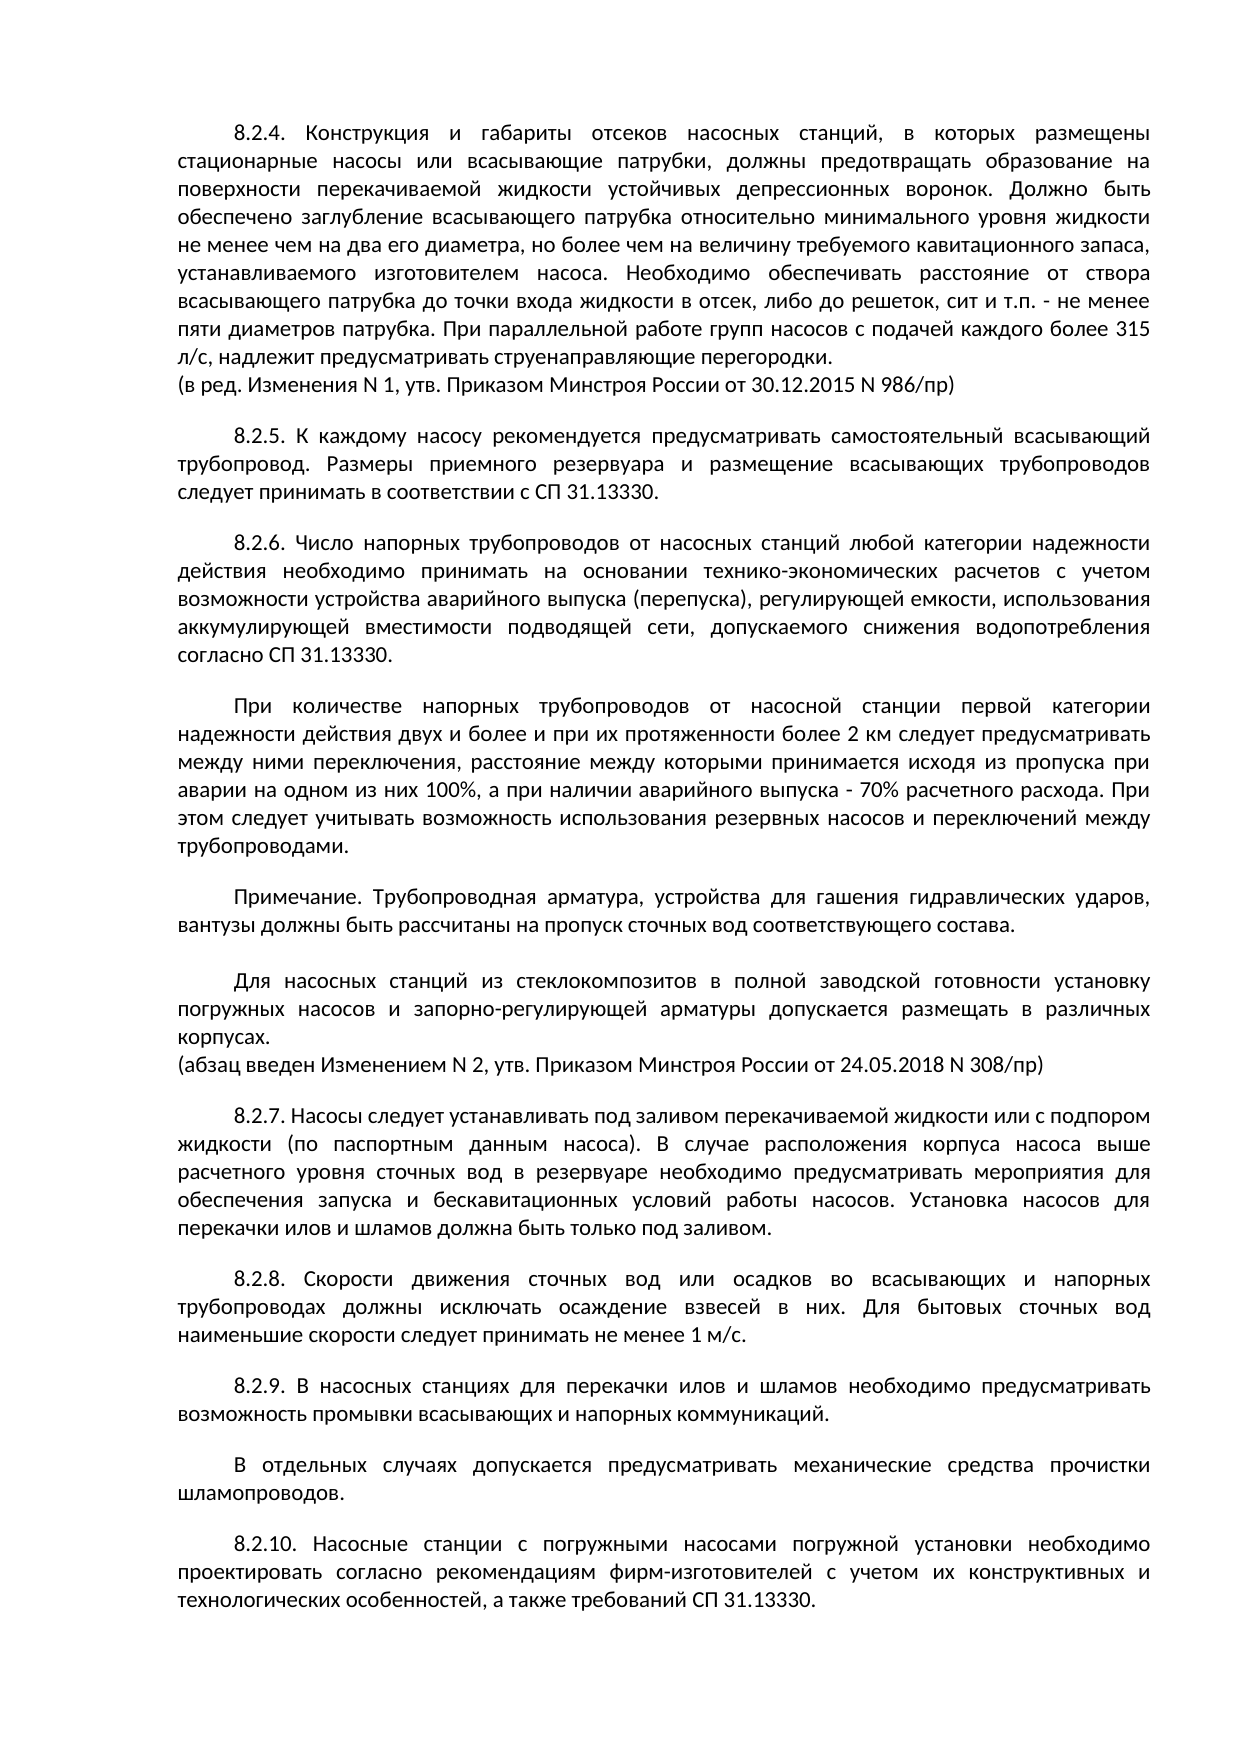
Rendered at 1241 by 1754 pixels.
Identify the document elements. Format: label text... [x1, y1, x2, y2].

text В отдельных случаях допускается предусматривать механические средства прочистки шламопроводов. [177, 1450, 1152, 1506]
text 8.2.10. Насосные станции с погружными насосами погружной установки необходимо проектировать согласно рекомендациям фирм-изготовителей с учетом их конструктивных и технологических особенностей, а также требований СП 31.13330. [177, 1529, 1152, 1613]
text 8.2.9. В насосных станциях для перекачки илов и шламов необходимо предусматривать возможность промывки всасывающих и напорных коммуникаций. [177, 1371, 1152, 1427]
text 8.2.8. Скорости движения сточных вод или осадков во всасывающих и напорных трубопроводах должны исключать осаждение взвесей в них. Для бытовых сточных вод наименьшие скорости следует принимать не менее 1 м/с. [177, 1264, 1152, 1348]
text (абзац введен Изменением N 2, утв. Приказом Минстроя России от 24.05.2018 N 308/пр) [177, 1050, 1152, 1078]
text 8.2.5. К каждому насосу рекомендуется предусматривать самостоятельный всасывающий трубопровод. Размеры приемного резервуара и размещение всасывающих трубопроводов следует принимать в соответствии с СП 31.13330. [177, 421, 1152, 505]
text 8.2.4. Конструкция и габариты отсеков насосных станций, в которых размещены стационарные насосы или всасывающие патрубки, должны предотвращать образование на поверхности перекачиваемой жидкости устойчивых депрессионных воронок. Должно быть обеспечено заглубление всасывающего патрубка относительно минимального уровня жидкости не менее чем на два его диаметра, но более чем на величину требуемого кавитационного запаса, устанавливаемого изготовителем насоса. Необходимо обеспечивать расстояние от створа всасывающего патрубка до точки входа жидкости в отсек, либо до решеток, сит и т.п. - не менее пяти диаметров патрубка. При параллельной работе групп насосов с подачей каждого более 315 л/с, надлежит предусматривать струенаправляющие перегородки. [177, 118, 1152, 370]
text При количестве напорных трубопроводов от насосной станции первой категории надежности действия двух и более и при их протяженности более 2 км следует предусматривать между ними переключения, расстояние между которыми принимается исходя из пропуска при аварии на одном из них 100%, а при наличии аварийного выпуска - 70% расчетного расхода. При этом следует учитывать возможность использования резервных насосов и переключений между трубопроводами. [177, 691, 1152, 859]
text Для насосных станций из стеклокомпозитов в полной заводской готовности установку погружных насосов и запорно-регулирующей арматуры допускается размещать в различных корпусах. [177, 966, 1152, 1050]
text 8.2.6. Число напорных трубопроводов от насосных станций любой категории надежности действия необходимо принимать на основании технико-экономических расчетов с учетом возможности устройства аварийного выпуска (перепуска), регулирующей емкости, использования аккумулирующей вместимости подводящей сети, допускаемого снижения водопотребления согласно СП 31.13330. [177, 528, 1152, 668]
text 8.2.7. Насосы следует устанавливать под заливом перекачиваемой жидкости или с подпором жидкости (по паспортным данным насоса). В случае расположения корпуса насоса выше расчетного уровня сточных вод в резервуаре необходимо предусматривать мероприятия для обеспечения запуска и бескавитационных условий работы насосов. Установка насосов для перекачки илов и шламов должна быть только под заливом. [177, 1101, 1152, 1241]
text (в ред. Изменения N 1, утв. Приказом Минстроя России от 30.12.2015 N 986/пр) [177, 370, 1152, 398]
text Примечание. Трубопроводная арматура, устройства для гашения гидравлических ударов, вантузы должны быть рассчитаны на пропуск сточных вод соответствующего состава. [177, 882, 1152, 938]
